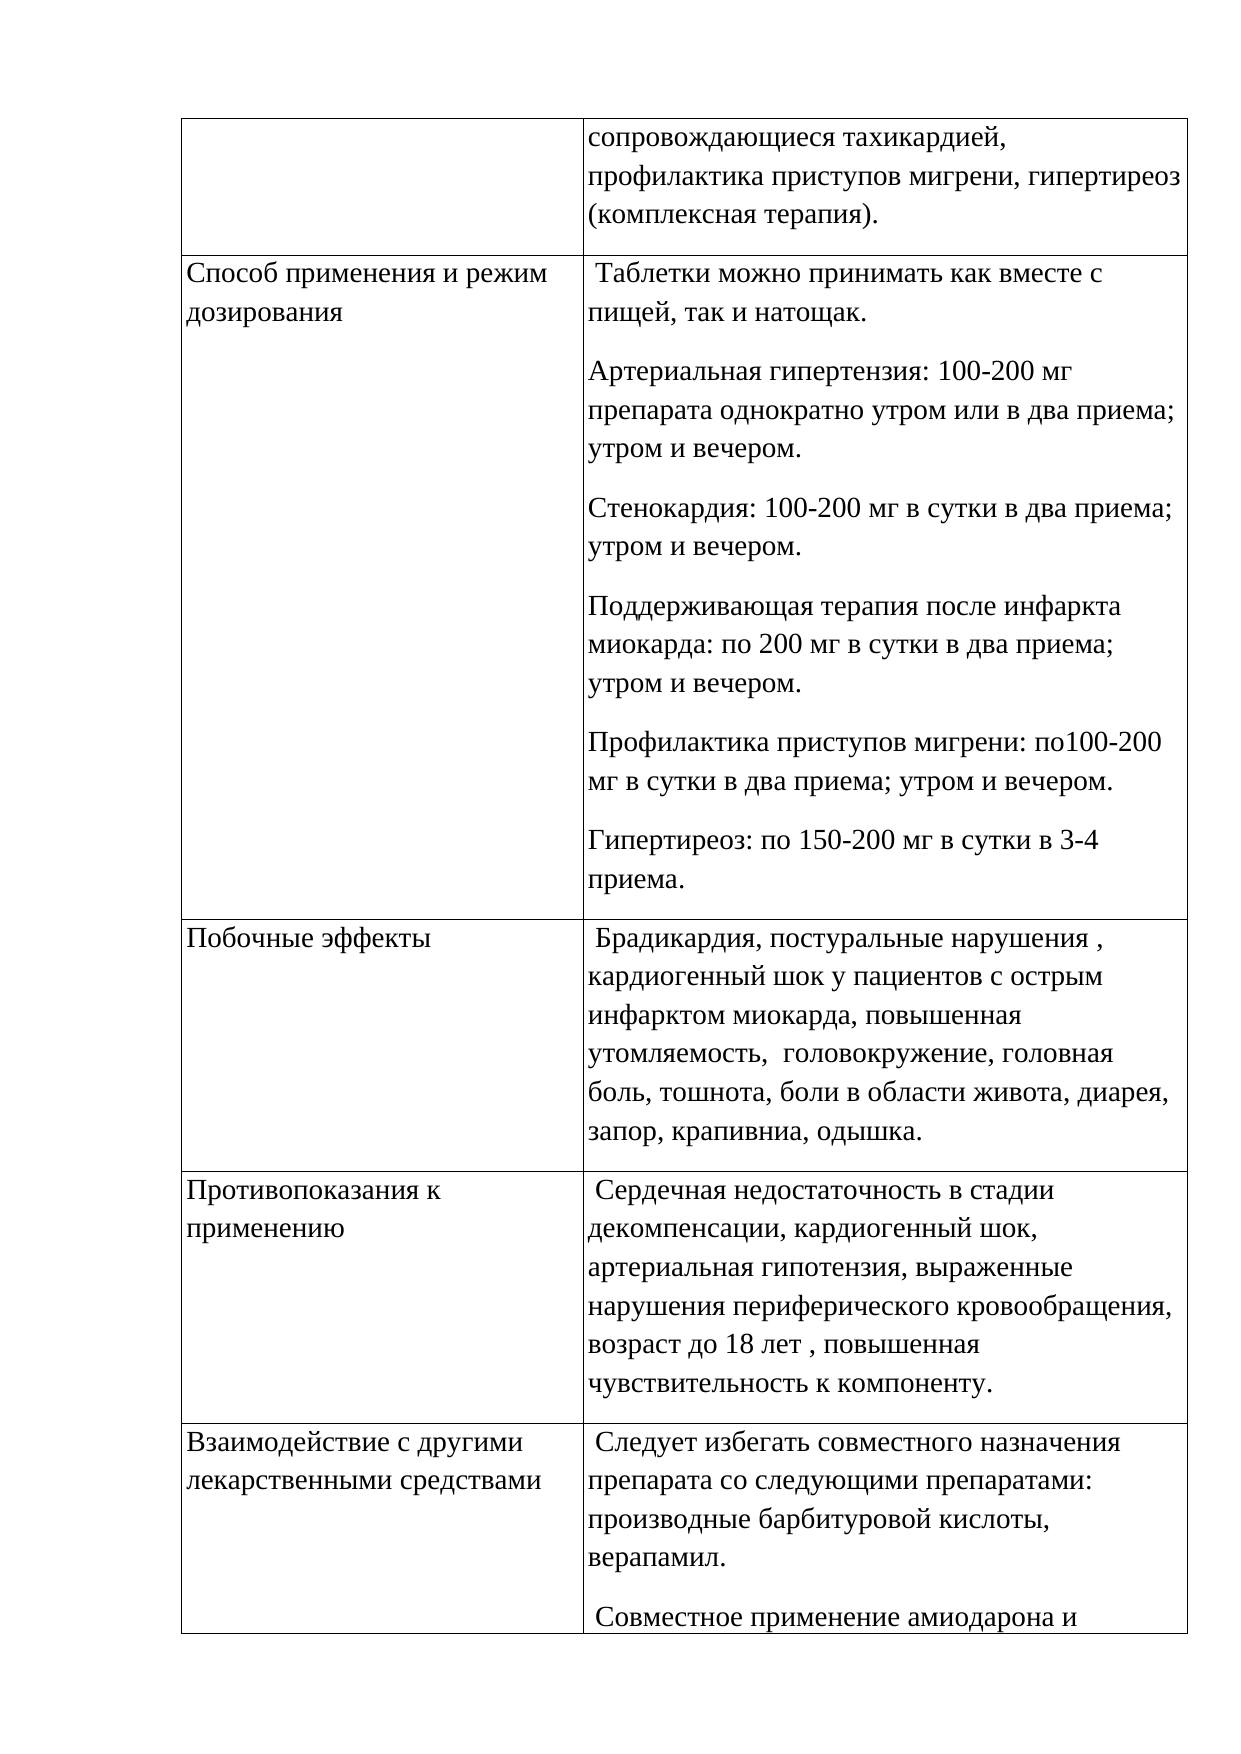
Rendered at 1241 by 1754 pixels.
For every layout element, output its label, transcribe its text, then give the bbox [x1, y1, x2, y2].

table_cell Побочные эффекты [182, 920, 583, 1171]
table_cell Брадикардия, постуральные нарушения , кардиогенный шок у пациентов с острым инфарктом миокарда, повышенная утомляемость, головокружение, головная боль, тошнота, боли в области живота, диарея, запор, крапивниа, одышка. [584, 920, 1187, 1171]
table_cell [182, 119, 583, 254]
table_cell Сердечная недостаточность в стадии декомпенсации, кардиогенный шок, артериальная гипотензия, выраженные нарушения периферического кровообращения, возраст до 18 лет , повышенная чувствительность к компоненту. [584, 1172, 1187, 1423]
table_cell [182, 1424, 583, 1632]
table_cell Противопоказания к применению [182, 1172, 583, 1423]
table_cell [584, 1424, 1187, 1632]
table_cell Таблетки можно принимать как вместе с пищей, так и натощак. Артериальная гипертензия: 100-200 мг препарата однократно утром или в два приема; утром и вечером. Стенокардия: 100-200 мг в сутки в два приема; утром и вечером. Поддерживающая терапия после инфаркта миокарда: по 200 мг в сутки в два приема; утром и вечером. Профилактика приступов мигрени: по100-200 мг в сутки в два приема; утром и вечером. Гипертиреоз: по 150-200 мг в сутки в 3-4 приема. [584, 256, 1187, 919]
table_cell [584, 119, 1187, 254]
table_cell Способ применения и режим дозирования [182, 256, 583, 919]
